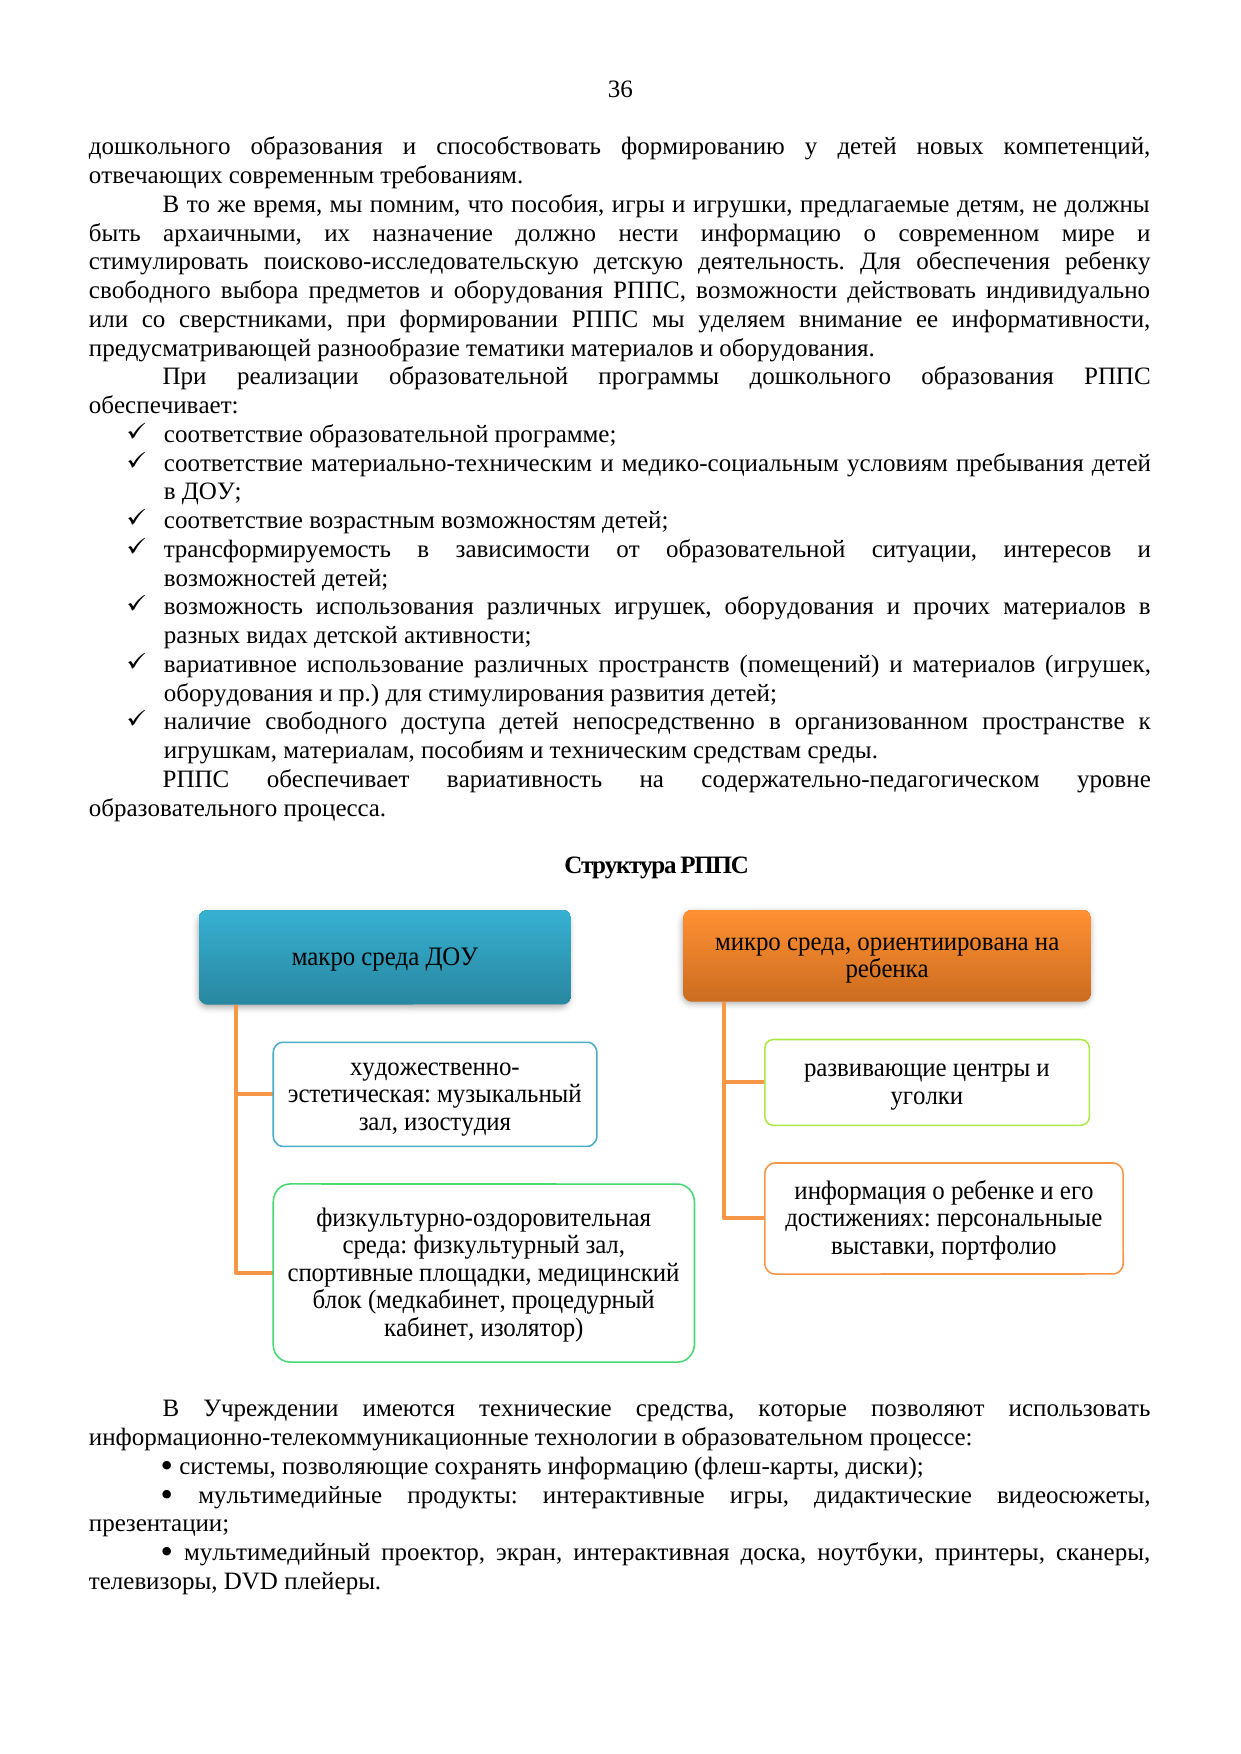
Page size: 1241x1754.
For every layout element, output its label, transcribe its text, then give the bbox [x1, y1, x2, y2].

list трансформируемость в зависимости от образовательной ситуации, интересов и возможностей детей; [126, 534, 1152, 591]
list соответствие образовательной программе; [126, 419, 1152, 448]
list соответствие материально-техническим и медико-социальным условиям пребывания детей в ДОУ; [126, 448, 1152, 505]
text РППС обеспечивает вариативность на содержательно-педагогическом уровне образовательного процесса. [89, 764, 1152, 821]
list возможность использования различных игрушек, оборудования и прочих материалов в разных видах детской активности; [126, 591, 1152, 649]
text Структура РППС [89, 850, 1152, 879]
list вариативное использование различных пространств (помещений) и материалов (игрушек, оборудования и пр.) для стимулирования развития детей; [126, 649, 1152, 706]
text При реализации образовательной программы дошкольного образования РППС обеспечивает: [89, 361, 1152, 419]
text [89, 131, 1152, 189]
list соответствие возрастным возможностям детей; [126, 505, 1152, 534]
list наличие свободного доступа детей непосредственно в организованном пространстве к игрушкам, материалам, пособиям и техническим средствам среды. [126, 706, 1152, 764]
text мультимедийные продукты: интерактивные игры, дидактические видеосюжеты, презентации; [89, 1480, 1152, 1537]
text системы, позволяющие сохранять информацию (флеш-карты, диски); [89, 1451, 1152, 1480]
text В Учреждении имеются технические средства, которые позволяют использовать информационно-телекоммуникационные технологии в образовательном процессе: [89, 1393, 1152, 1451]
text мультимедийный проектор, экран, интерактивная доска, ноутбуки, принтеры, сканеры, телевизоры, DVD плейеры. [89, 1537, 1152, 1595]
text В то же время, мы помним, что пособия, игры и игрушки, предлагаемые детям, не должны быть архаичными, их назначение должно нести информацию о современном мире и стимулировать поисково-исследовательскую детскую деятельность. Для обеспечения ребенку свободного выбора предметов и оборудования РППС, возможности действовать индивидуально или со сверстниками, при формировании РППС мы уделяем внимание ее информативности, предусматривающей разнообразие тематики материалов и оборудования. [89, 189, 1152, 361]
